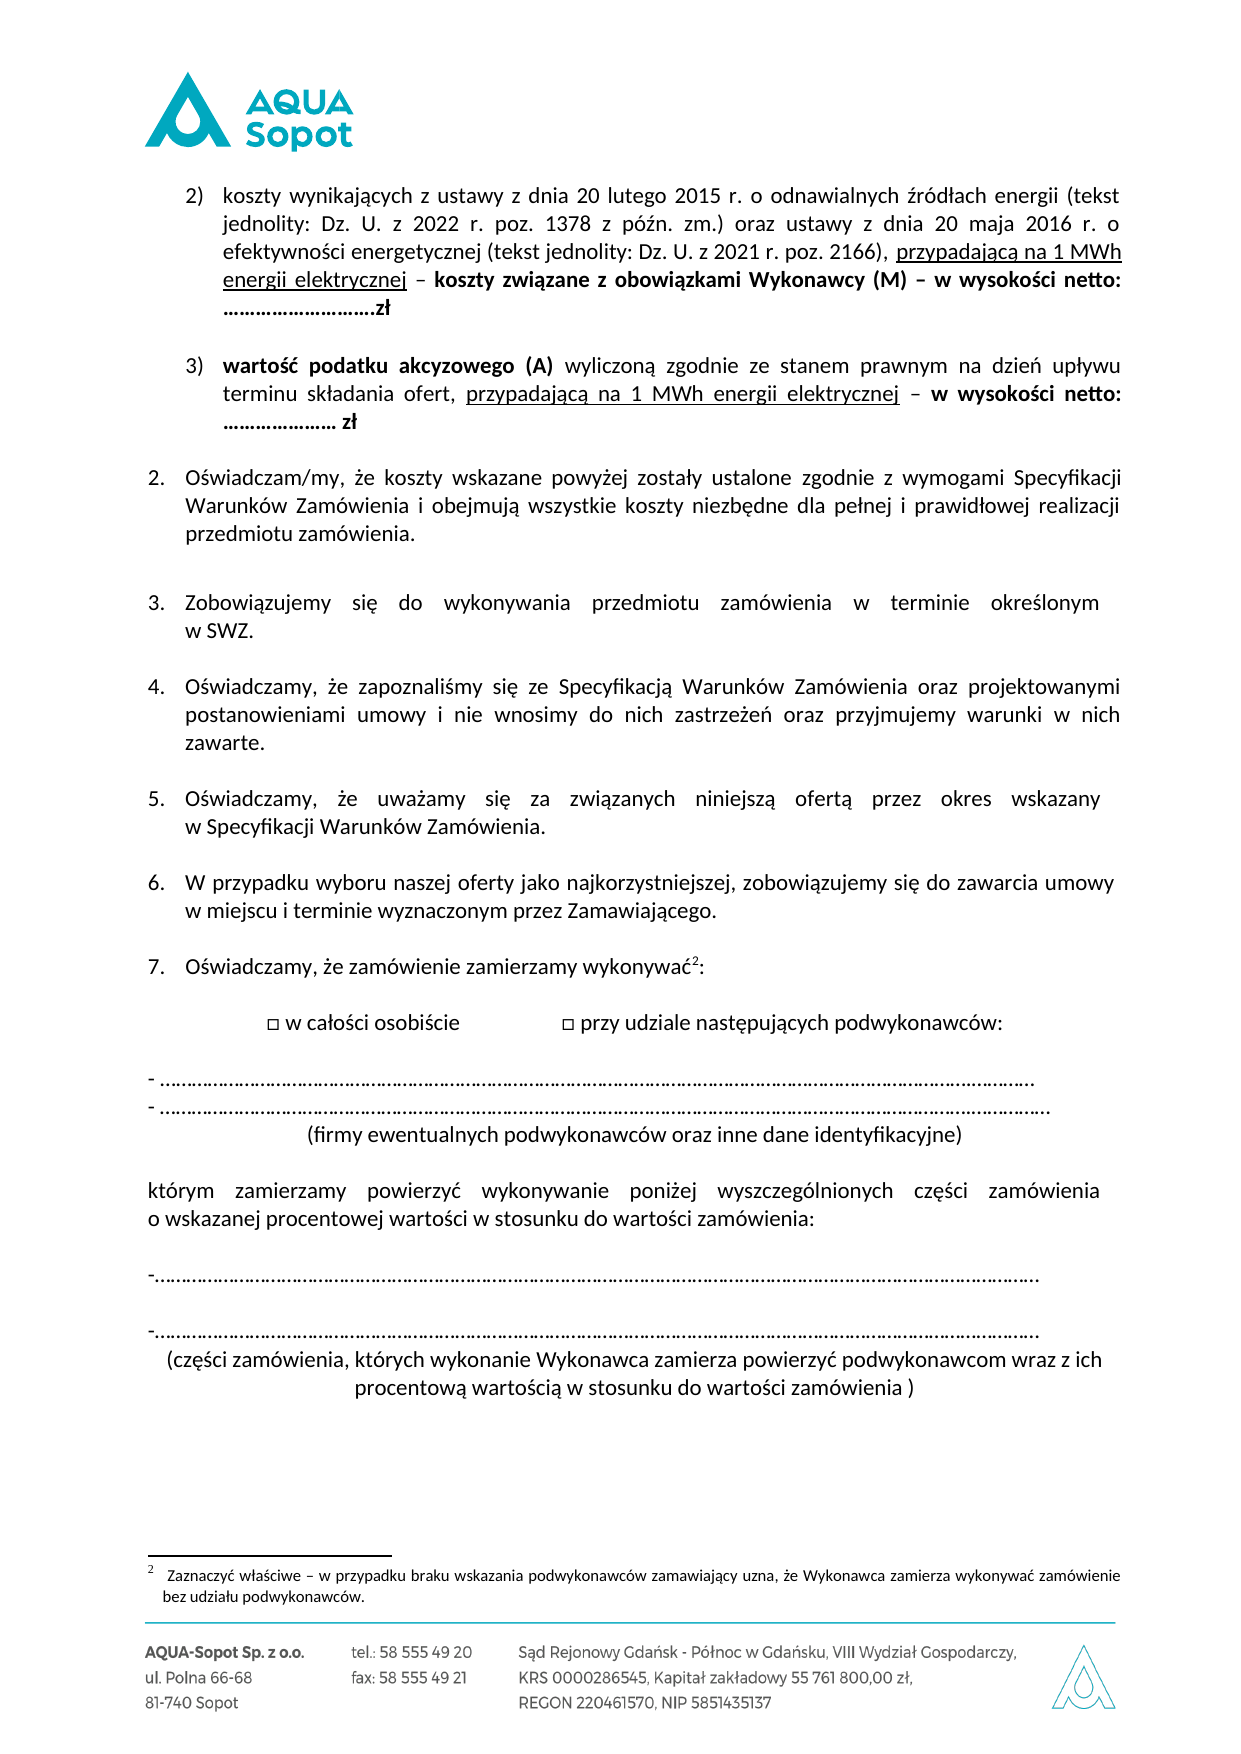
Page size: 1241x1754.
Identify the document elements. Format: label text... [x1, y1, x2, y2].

text - ……………………………………………………………………………………………………………………………………….…………… [148, 1092, 1122, 1121]
list Zobowiązujemy się do wykonywania przedmiotu zamówienia w terminie określonym w SWZ. [148, 588, 1122, 644]
list Oświadczam/my, że koszty wskazane powyżej zostały ustalone zgodnie z wymogami Specyfikacji Warunków Zamówienia i obejmują wszystkie koszty niezbędne dla pełnej i prawidłowej realizacji przedmiotu zamówienia. [148, 463, 1122, 548]
picture [144, 1621, 1116, 1712]
text -…………………………………………………………………………………………………………………………………………………… [148, 1317, 1122, 1345]
text (części zamówienia, których wykonanie Wykonawca zamierza powierzyć podwykonawcom wraz z ich procentową wartością w stosunku do wartości zamówienia ) [148, 1345, 1122, 1401]
text - ……………………………………………………………………………………………………………………………………….………… [148, 1064, 1122, 1092]
list Oświadczamy, że zamówienie zamierzamy wykonywać: [148, 952, 1122, 980]
list Oświadczamy, że uważamy się za związanych niniejszą ofertą przez okres wskazany w Specyfikacji Warunków Zamówienia. [148, 784, 1122, 840]
list wartość podatku akcyzowego (A) wyliczoną zgodnie ze stanem prawnym na dzień upływu terminu składania ofert, przypadającą na 1 MWh energii elektrycznej – w wysokości netto: ………………… zł [185, 351, 1122, 436]
list Oświadczamy, że zapoznaliśmy się ze Specyfikacją Warunków Zamówienia oraz projektowanymi postanowieniami umowy i nie wnosimy do nich zastrzeżeń oraz przyjmujemy warunki w nich zawarte. [148, 672, 1122, 756]
text □ w całości osobiście □ przy udziale następujących podwykonawców: [148, 1008, 1122, 1036]
text którym zamierzamy powierzyć wykonywanie poniżej wyszczególnionych części zamówienia o wskazanej procentowej wartości w stosunku do wartości zamówienia: [148, 1177, 1122, 1233]
list koszty wynikających z ustawy z dnia 20 lutego 2015 r. o odnawialnych źródłach energii (tekst jednolity: Dz. U. z 2022 r. poz. 1378 z późn. zm.) oraz ustawy z dnia 20 maja 2016 r. o efektywności energetycznej (tekst jednolity: Dz. U. z 2021 r. poz. 2166), przypadającą na 1 MWh energii elektrycznej – koszty związane z obowiązkami Wykonawcy (M) – w wysokości netto: ……………………….zł [185, 181, 1122, 321]
list W przypadku wyboru naszej oferty jako najkorzystniejszej, zobowiązujemy się do zawarcia umowy w miejscu i terminie wyznaczonym przez Zamawiającego. [148, 868, 1122, 924]
text -…………………………………………………………………………………………………………………………………………………… [148, 1261, 1122, 1289]
text (firmy ewentualnych podwykonawców oraz inne dane identyfikacyjne) [148, 1121, 1122, 1148]
